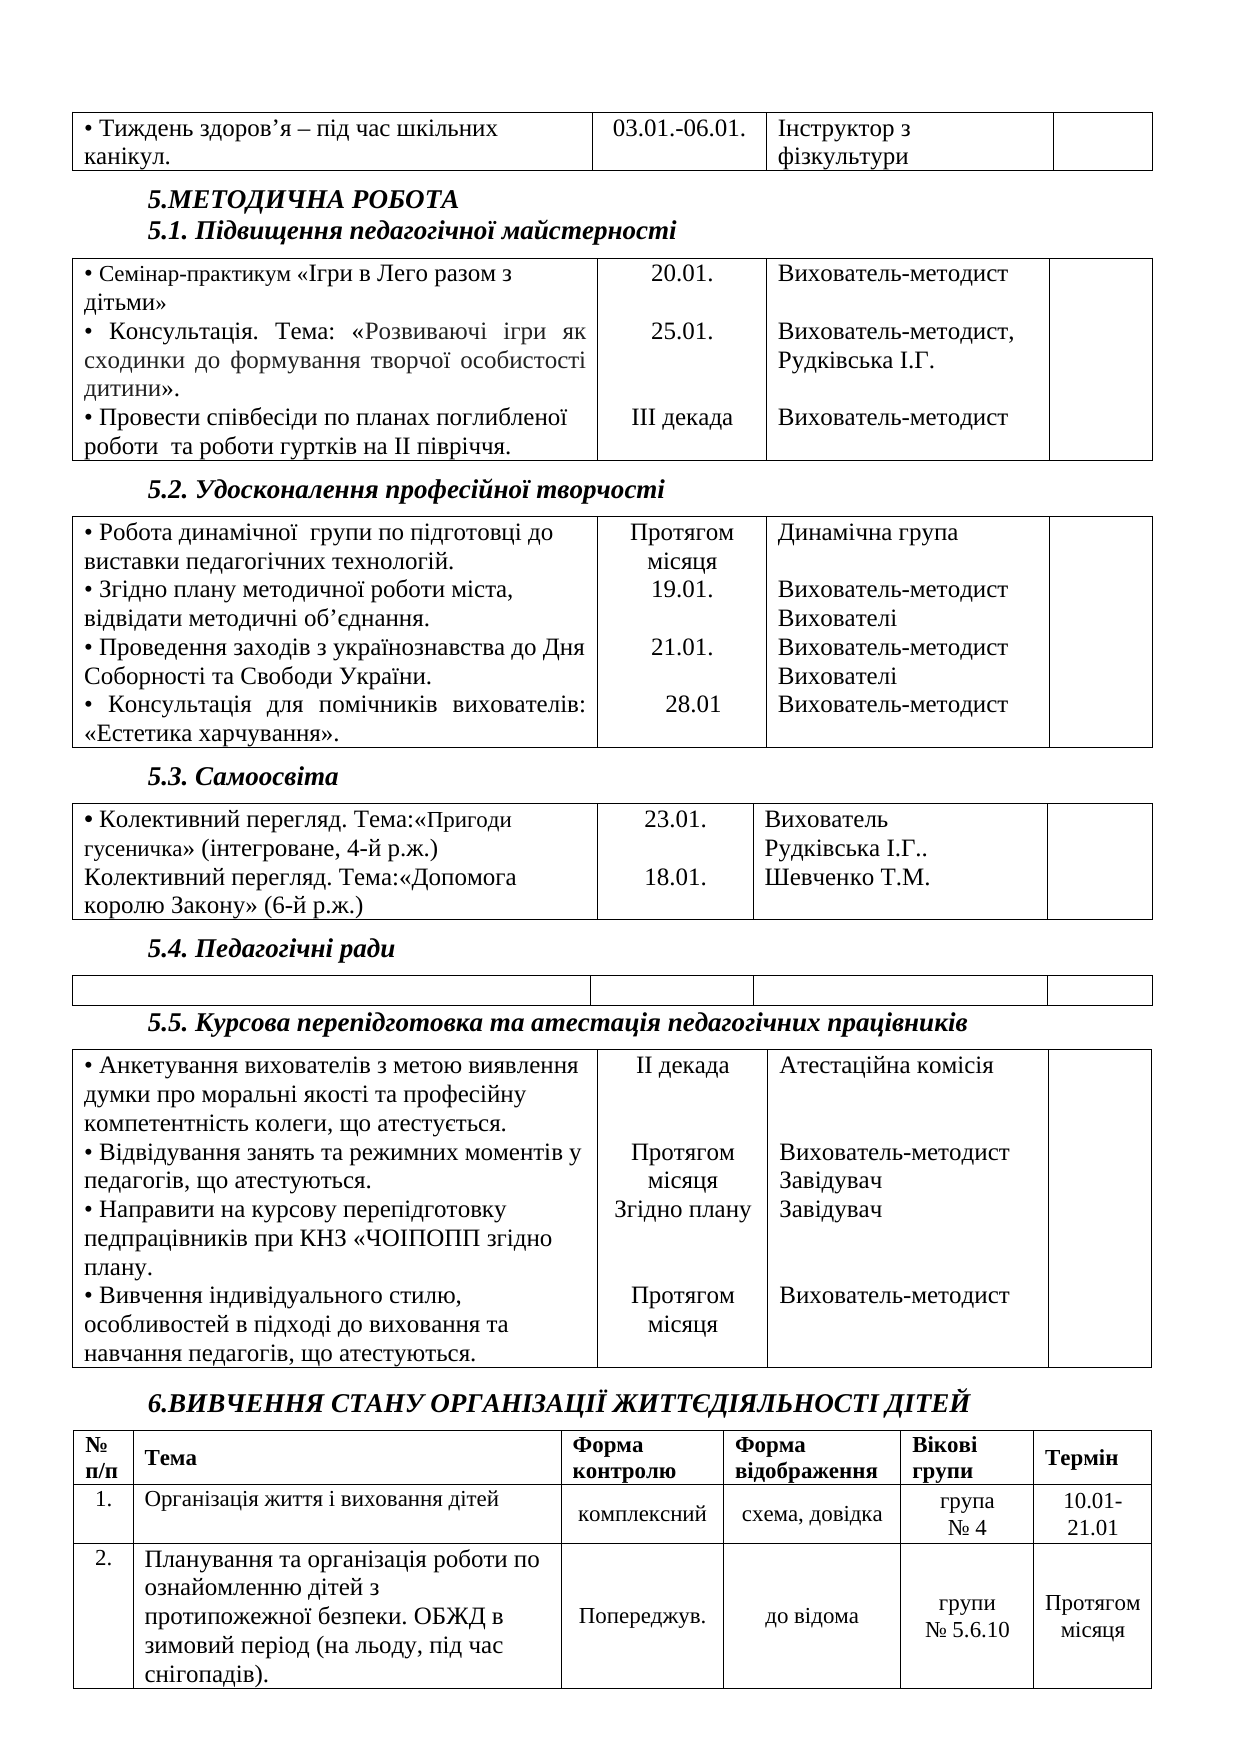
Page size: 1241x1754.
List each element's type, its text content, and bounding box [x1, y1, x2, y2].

text 5.5. Курсова перепідготовка та атестація педагогічних працівників [148, 1006, 1080, 1037]
table_cell 1. [74, 1485, 133, 1543]
table_header Атестаційна комісія Вихователь-методист Завідувач Завідувач Вихователь-методист [768, 1050, 1048, 1367]
table_header • Анкетування вихователів з метою виявлення думки про моральні якості та професійну компетентність колеги, що атестується. • Відвідування занять та режимних моментів у педагогів, що атестуються. • Направити на курсову перепідготовку педпрацівників при КНЗ «ЧОІПОПП згідно плану. • Вивчення індивідуального стилю, особливостей в підході до виховання та навчання педагогів, що атестуються. [73, 1050, 597, 1367]
table_header [754, 976, 1047, 1005]
text 5.1. Підвищення педагогічної майстерності [148, 214, 1080, 246]
table_header Форма відображення [724, 1431, 900, 1484]
text 6.ВИВЧЕННЯ СТАНУ ОРГАНІЗАЦІЇ ЖИТТЄДІЯЛЬНОСТІ ДІТЕЙ [148, 1387, 1080, 1418]
table_header [73, 976, 590, 1005]
table_cell 2. [74, 1544, 133, 1687]
table_cell група № 4 [901, 1485, 1033, 1543]
text 5.МЕТОДИЧНА РОБОТА [148, 183, 1080, 214]
text 5.4. Педагогічні ради [148, 932, 1080, 963]
table_header Протягом місяця 19.01. 21.01. 28.01 [598, 517, 766, 747]
table_header [1048, 976, 1152, 1005]
table_header • Колективний перегляд. Тема:«Пригоди гусеничка» (інтегроване, 4-й р.ж.) Колективний перегляд. Тема:«Допомога королю Закону» (6-й р.ж.) [73, 804, 597, 919]
table_header • Робота динамічної групи по підготовці до виставки педагогічних технологій. • Згідно плану методичної роботи міста, відвідати методичні об’єднання. • Проведення заходів з українознавства до Дня Соборності та Свободи України. • Консультація для помічників вихователів: «Естетика харчування». [73, 517, 597, 747]
table_header [1048, 804, 1152, 919]
table_header Форма контролю [562, 1431, 723, 1484]
table_cell Протягом місяця [1034, 1544, 1151, 1687]
table_cell Організація життя і виховання дітей [134, 1485, 561, 1543]
table_header ІІ декада Протягом місяця Згідно плану Протягом місяця [598, 1050, 767, 1367]
table_header [591, 976, 753, 1005]
table_header [1054, 113, 1152, 170]
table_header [593, 113, 766, 170]
table_header Тема [134, 1431, 561, 1484]
table_header 23.01. 18.01. [598, 804, 753, 919]
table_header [767, 113, 1053, 170]
table_header [1050, 259, 1152, 460]
table_cell Попереджув. [562, 1544, 723, 1687]
table_header Термін [1034, 1431, 1151, 1484]
table_cell до відома [724, 1544, 900, 1687]
text 5.2. Удосконалення професійної творчості [148, 473, 1080, 504]
table_cell комплексний [562, 1485, 723, 1543]
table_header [73, 113, 592, 170]
table_cell схема, довідка [724, 1485, 900, 1543]
table_header Вихователь Рудківська І.Г.. Шевченко Т.М. [754, 804, 1047, 919]
table_cell групи № 5.6.10 [901, 1544, 1033, 1687]
text 5.3. Самоосвіта [148, 760, 1080, 791]
table_header Вікові групи [901, 1431, 1033, 1484]
table_header № п/п [74, 1431, 133, 1484]
table_cell 10.01- 21.01 [1034, 1485, 1151, 1543]
table_header • Семінар-практикум «Ігри в Лего разом з дітьми» • Консультація. Тема: «Розвиваючі ігри як сходинки до формування творчої особистості дитини». • Провести співбесіди по планах поглибленої роботи та роботи гуртків на ІІ півріччя. [73, 259, 597, 460]
table_header Динамічна група Вихователь-методист Вихователі Вихователь-методист Вихователі Вихователь-методист [767, 517, 1049, 747]
table_header [1050, 517, 1152, 747]
table_header 20.01. 25.01. ІІІ декада [598, 259, 766, 460]
table_cell Планування та організація роботи по ознайомленню дітей з протипожежної безпеки. ОБЖД в зимовий період (на льоду, під час снігопадів). [134, 1544, 561, 1687]
table_header [1049, 1050, 1151, 1367]
table_header Вихователь-методист Вихователь-методист, Рудківська І.Г. Вихователь-методист [767, 259, 1049, 460]
